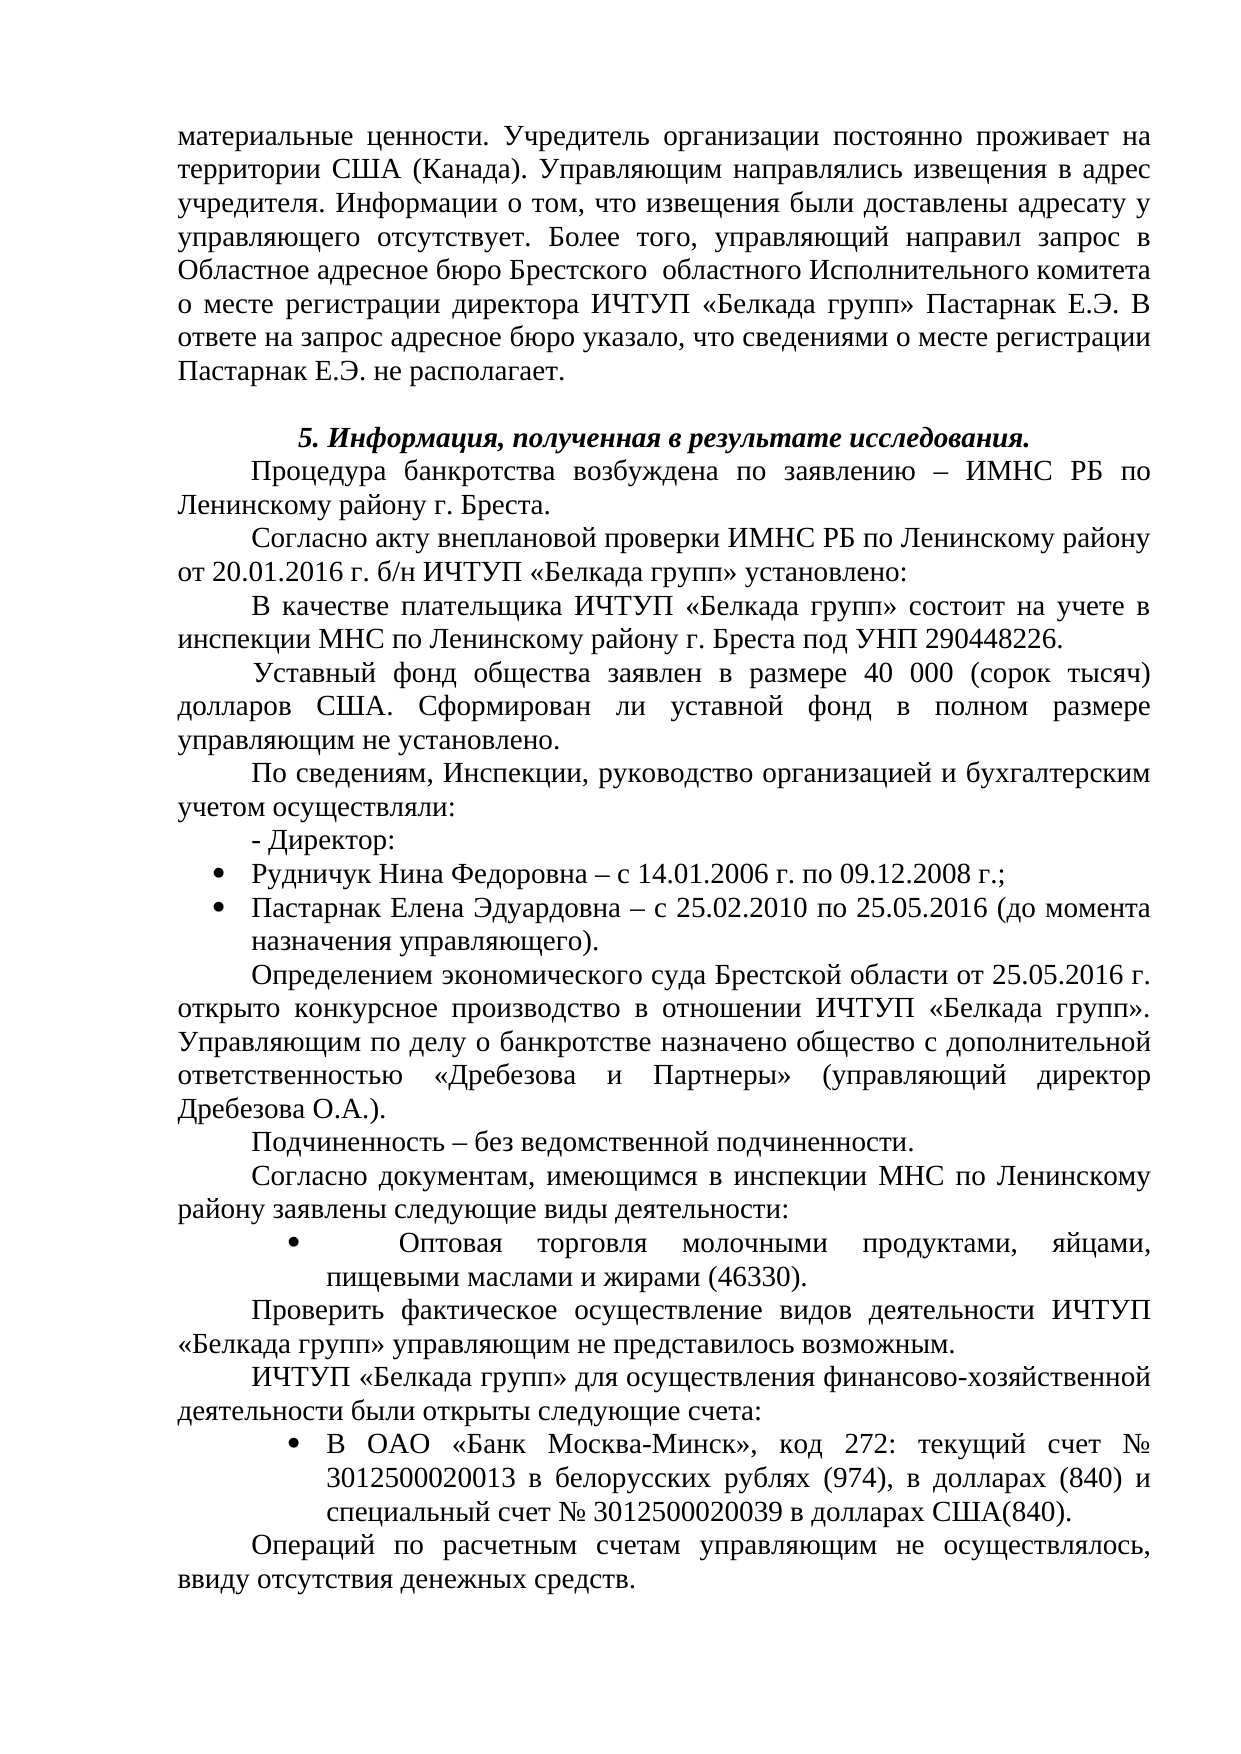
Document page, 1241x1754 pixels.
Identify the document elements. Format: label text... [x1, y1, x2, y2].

text Уставный фонд общества заявлен в размере 40 000 (сорок тысяч) долларов США. Сформирован ли уставной фонд в полном размере управляющим не установлено. [177, 655, 1152, 755]
text Согласно документам, имеющимся в инспекции МНС по Ленинскому району заявлены следующие виды деятельности: [177, 1158, 1152, 1225]
text Процедура банкротства возбуждена по заявлению – ИМНС РБ по Ленинскому району г. Бреста. [177, 453, 1152, 521]
list Рудничук Нина Федоровна – с 14.01.2006 г. по 09.12.2008 г.; [213, 856, 1152, 890]
text ИЧТУП «Белкада групп» для осуществления финансово-хозяйственной деятельности были открыты следующие счета: [177, 1359, 1152, 1427]
text - Директор: [177, 822, 1152, 856]
text Согласно акту внеплановой проверки ИМНС РБ по Ленинскому району от 20.01.2016 г. б/н ИЧТУП «Белкада групп» установлено: [177, 521, 1152, 588]
text В качестве плательщика ИЧТУП «Белкада групп» состоит на учете в инспекции МНС по Ленинскому району г. Бреста под УНП 290448226. [177, 588, 1152, 655]
list Пастарнак Елена Эдуардовна – с 25.02.2010 по 25.05.2016 (до момента назначения управляющего). [213, 890, 1152, 957]
text Проверить фактическое осуществление видов деятельности ИЧТУП «Белкада групп» управляющим не представилось возможным. [177, 1292, 1152, 1359]
text Подчиненность – без ведомственной подчиненности. [177, 1124, 1152, 1158]
text По сведениям, Инспекции, руководство организацией и бухгалтерским учетом осуществляли: [177, 755, 1152, 822]
text Определением экономического суда Брестской области от 25.05.2016 г. открыто конкурсное производство в отношении ИЧТУП «Белкада групп». Управляющим по делу о банкротстве назначено общество с дополнительной ответственностью «Дребезова и Партнеры» (управляющий директор Дребезова О.А.). [177, 957, 1152, 1124]
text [177, 118, 1152, 386]
text 5. Информация, полученная в результате исследования. [177, 420, 1152, 453]
list Оптовая торговля молочными продуктами, яйцами, пищевыми маслами и жирами (46330). [288, 1225, 1152, 1292]
text Операций по расчетным счетам управляющим не осуществлялось, ввиду отсутствия денежных средств. [177, 1527, 1152, 1594]
list В ОАО «Банк Москва-Минск», код 272: текущий счет № 3012500020013 в белорусских рублях (974), в долларах (840) и специальный счет № 3012500020039 в долларах США(840). [288, 1427, 1152, 1527]
